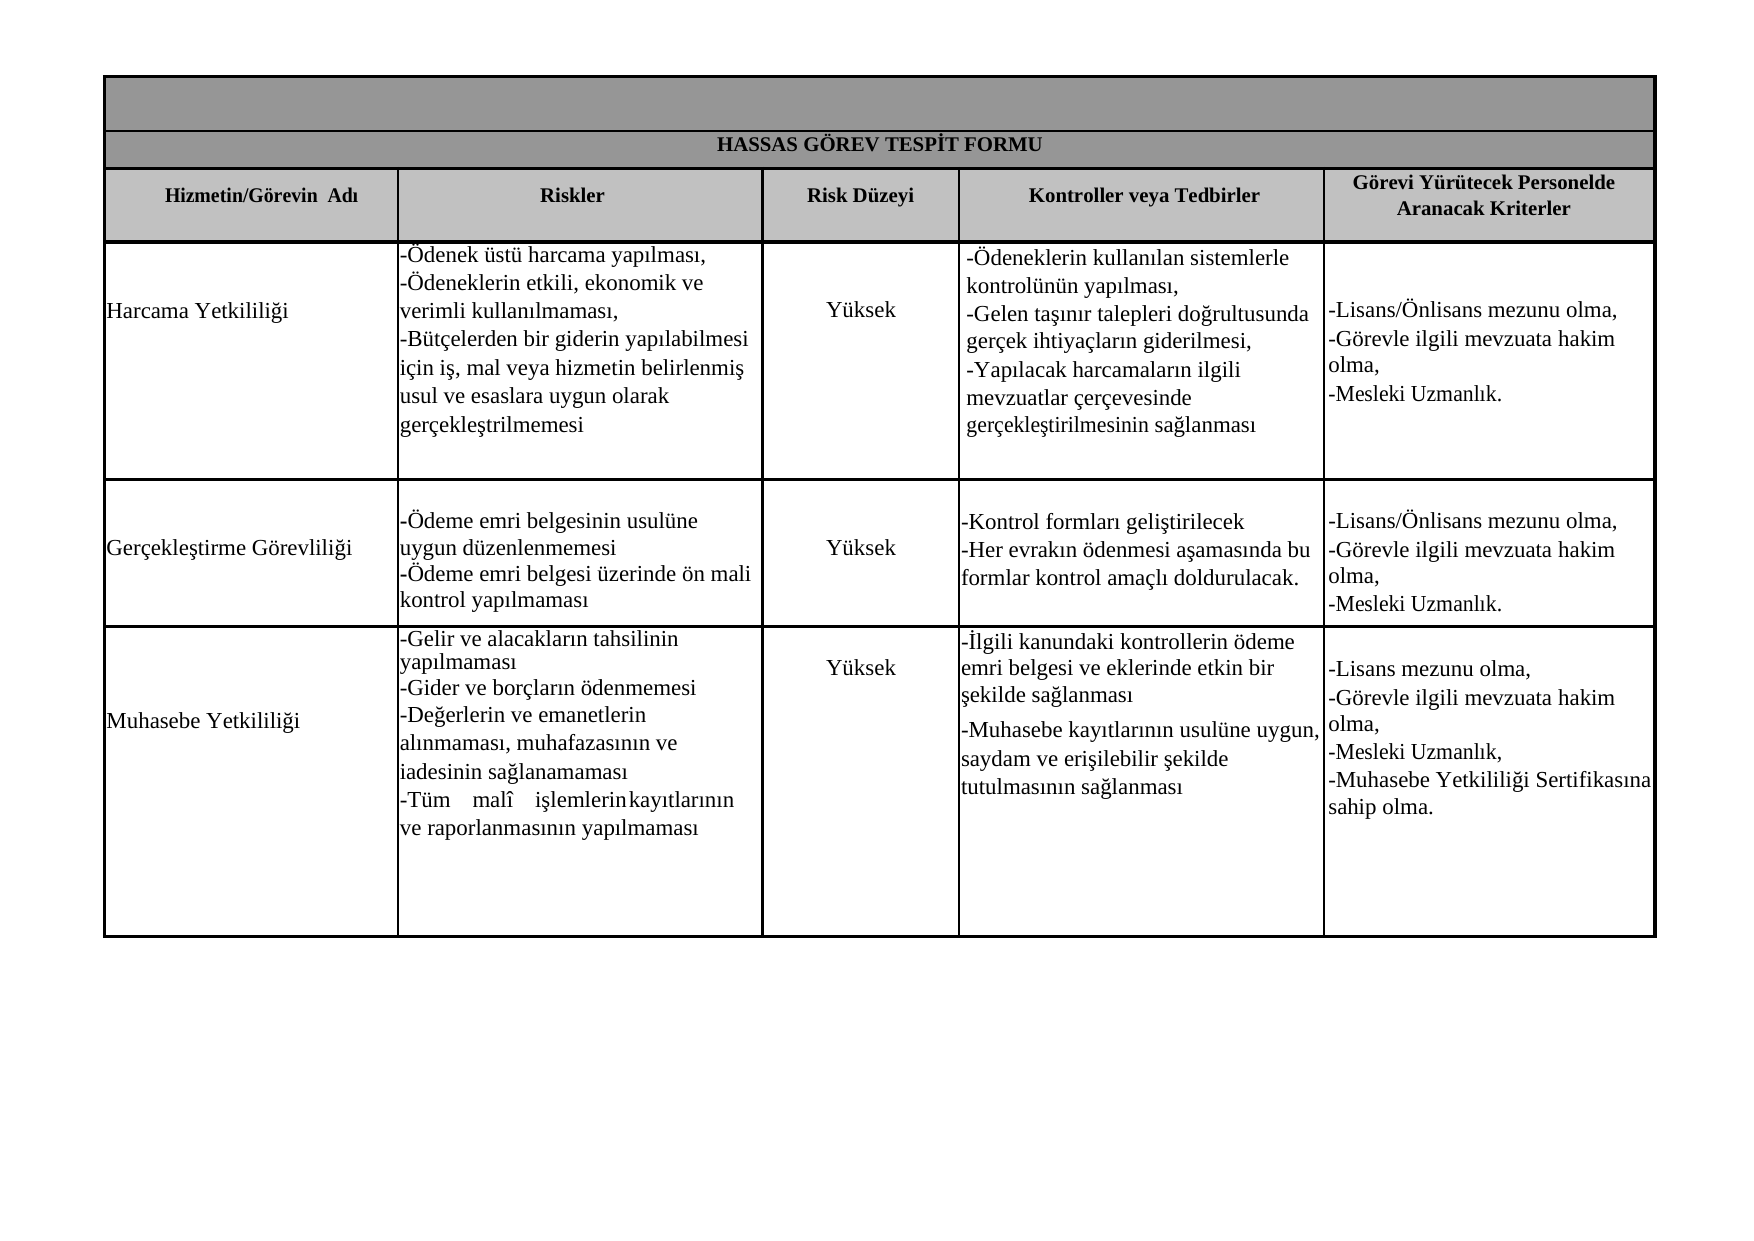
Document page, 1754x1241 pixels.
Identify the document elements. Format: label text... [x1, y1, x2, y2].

table_header [106, 78, 1653, 130]
table_cell Yüksek [764, 244, 958, 477]
table_cell Yüksek [764, 628, 958, 935]
table_cell Gerçekleştirme Görevliliği [106, 481, 397, 625]
table_cell Kontroller veya Tedbirler [960, 170, 1323, 240]
table_cell Riskler [399, 170, 761, 240]
table_cell -Gelir ve alacakların tahsilinin yapılmaması -Gider ve borçların ödenmemesi -Değerlerin ve emanetlerin alınmaması, muhafazasının ve iadesinin sağlanamaması -Tüm malî işlemlerin kayıtlarının ve raporlanmasının yapılmaması [399, 628, 761, 935]
table_cell Risk Düzeyi [764, 170, 958, 240]
table_cell HASSAS GÖREV TESPİT FORMU [106, 132, 1653, 167]
table_cell -Lisans/Önlisans mezunu olma, -Görevle ilgili mevzuata hakim olma, -Mesleki Uzmanlık. [1325, 481, 1653, 625]
table_cell -Ödenek üstü harcama yapılması, -Ödeneklerin etkili, ekonomik ve verimli kullanılmaması, -Bütçelerden bir giderin yapılabilmesi için iş, mal veya hizmetin belirlenmiş usul ve esaslara uygun olarak gerçekleştrilmemesi [399, 244, 761, 477]
table_cell Yüksek [764, 481, 958, 625]
table_cell -İlgili kanundaki kontrollerin ödeme emri belgesi ve eklerinde etkin bir şekilde sağlanması -Muhasebe kayıtlarının usulüne uygun, saydam ve erişilebilir şekilde tutulmasının sağlanması [960, 628, 1323, 935]
table_cell -Lisans/Önlisans mezunu olma, -Görevle ilgili mevzuata hakim olma, -Mesleki Uzmanlık. [1325, 244, 1653, 477]
table_cell Görevi Yürütecek Personelde Aranacak Kriterler [1325, 170, 1653, 240]
table_cell Hizmetin/Görevin Adı [106, 170, 397, 240]
table_cell -Ödeneklerin kullanılan sistemlerle kontrolünün yapılması, -Gelen taşınır talepleri doğrultusunda gerçek ihtiyaçların giderilmesi, -Yapılacak harcamaların ilgili mevzuatlar çerçevesinde gerçekleştirilmesinin sağlanması [960, 244, 1323, 477]
table_cell -Ödeme emri belgesinin usulüne uygun düzenlenmemesi -Ödeme emri belgesi üzerinde ön mali kontrol yapılmaması [399, 481, 761, 625]
table_cell Harcama Yetkililiği [106, 244, 397, 477]
table_cell Muhasebe Yetkililiği [106, 628, 397, 935]
table_cell -Kontrol formları geliştirilecek -Her evrakın ödenmesi aşamasında bu formlar kontrol amaçlı doldurulacak. [960, 481, 1323, 625]
table_cell -Lisans mezunu olma, -Görevle ilgili mevzuata hakim olma, -Mesleki Uzmanlık, -Muhasebe Yetkililiği Sertifikasına sahip olma. [1325, 628, 1653, 935]
